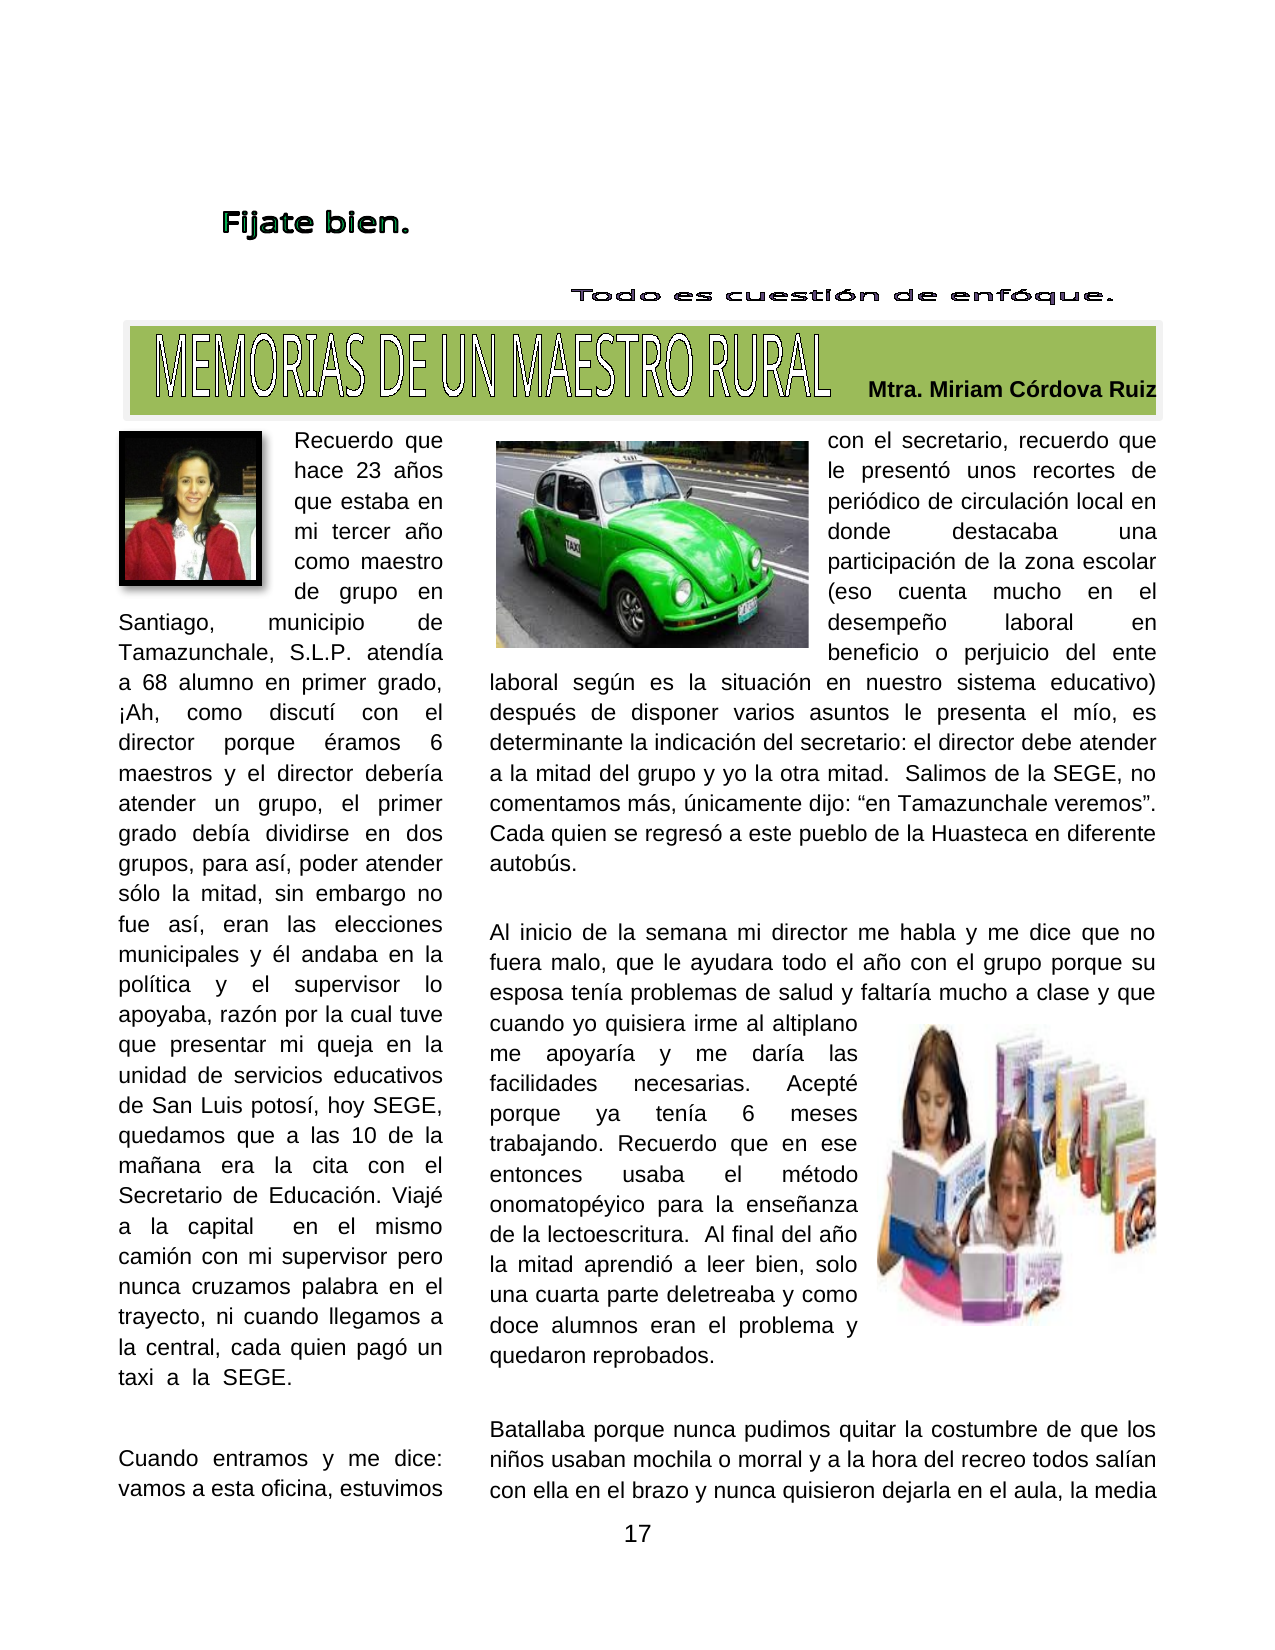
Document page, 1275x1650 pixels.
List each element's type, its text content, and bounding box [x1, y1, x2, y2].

text Cuando entramos y me dice: vamos a esta oficina, estuvimos con el secretario, recuerdo que le presentó unos recortes de periódico de circulación local en donde destacaba una participación de la zona escolar (eso cuenta mucho en el desempeño laboral en beneficio o perjuicio del ente laboral según es la situación en nuestro sistema educativo) después de disponer varios asuntos le presenta el mío, es determinante la indicación del secretario: el director debe atender a la mitad del grupo y yo la otra mitad. Salimos de la SEGE, no comentamos más, únicamente dijo: “en Tamazunchale veremos”. Cada quien se regresó a este pueblo de la Huasteca en diferente autobús. [489, 427, 1157, 876]
text Recuerdo que hace 23 años que estaba en mi tercer año como maestro de grupo en Santiago, municipio de Tamazunchale, S.L.P. atendía a 68 alumno en primer grado, ¡Ah, como discutí con el director porque éramos 6 maestros y el director debería atender un grupo, el primer grado debía dividirse en dos grupos, para así, poder atender sólo la mitad, sin embargo no fue así, eran las elecciones municipales y él andaba en la política y el supervisor lo apoyaba, razón por la cual tuve que presentar mi queja en la unidad de servicios educativos de San Luis potosí, hoy SEGE, quedamos que a las 10 de la mañana era la cita con el Secretario de Educación. Viajé a la capital en el mismo camión con mi supervisor pero nunca cruzamos palabra en el trayecto, ni cuando llegamos a la central, cada quien pagó un taxi a la SEGE. [118, 427, 443, 1390]
picture [876, 1024, 1157, 1326]
picture [125, 438, 256, 580]
text Mtra. Miriam Córdova Ruiz [118, 376, 1157, 402]
picture [496, 441, 809, 648]
